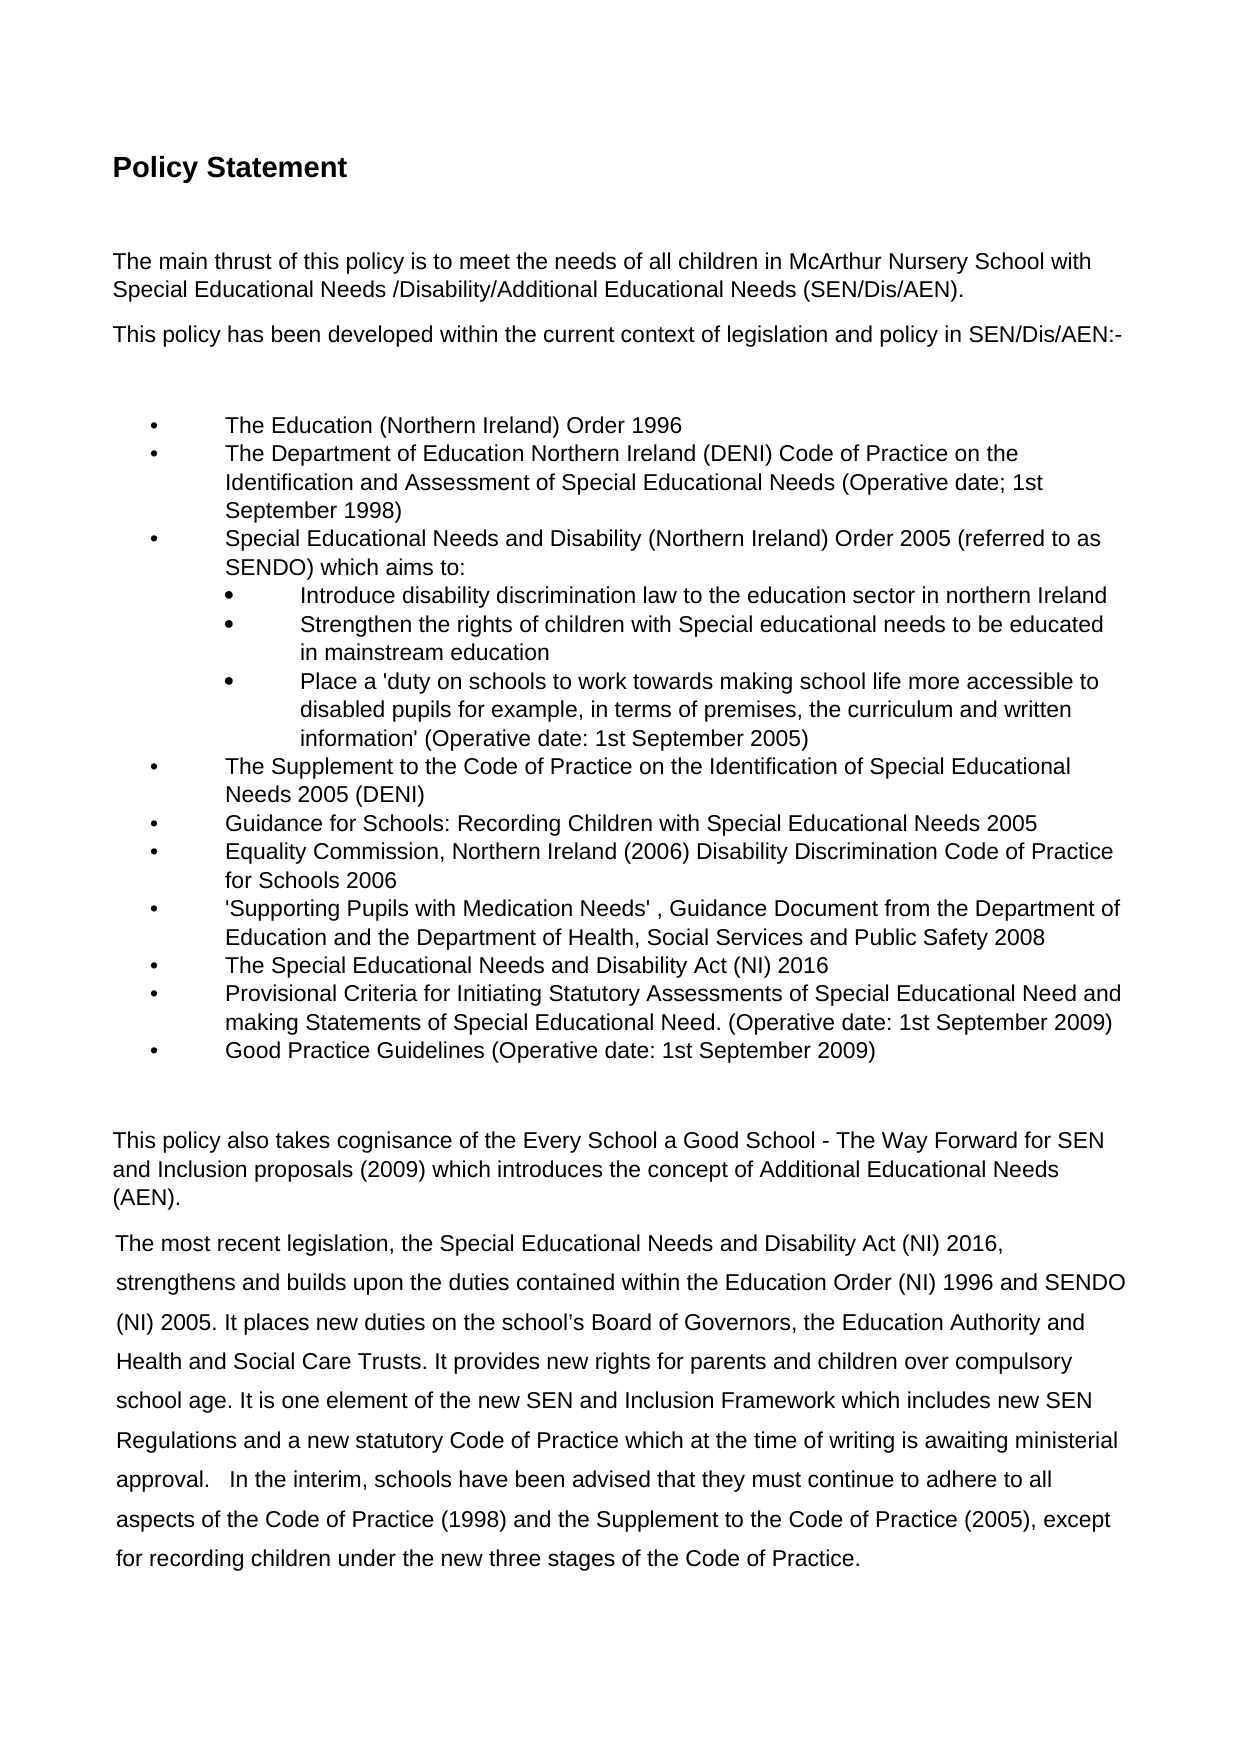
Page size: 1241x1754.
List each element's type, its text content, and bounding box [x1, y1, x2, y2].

list Equality Commission, Northern Ireland (2006) Disability Discrimination Code of Practice for Schools 2006 [150, 838, 1128, 893]
list Strengthen the rights of children with Special educational needs to be educated in mainstream education [225, 611, 1128, 666]
list Provisional Criteria for Initiating Statutory Assessments of Special Educational Need and making Statements of Special Educational Need. (Operative date: 1st September 2009) [150, 980, 1128, 1035]
text This policy also takes cognisance of the Every School a Good School - The Way Forward for SEN and Inclusion proposals (2009) which introduces the concept of Additional Educational Needs (AEN). [112, 1127, 1128, 1211]
list The Supplement to the Code of Practice on the Identification of Special Educational Needs 2005 (DENI) [150, 753, 1128, 808]
list Introduce disability discrimination law to the education sector in northern Ireland [225, 582, 1128, 609]
list The Education (Northern Ireland) Order 1996 [150, 412, 1128, 438]
list Guidance for Schools: Recording Children with Special Educational Needs 2005 [150, 810, 1128, 836]
list The Department of Education Northern Ireland (DENI) Code of Practice on the Identification and Assessment of Special Educational Needs (Operative date; 1st September 1998) [150, 440, 1128, 523]
list Place a 'duty on schools to work towards making school life more accessible to disabled pupils for example, in terms of premises, the curriculum and written information' (Operative date: 1st September 2005) [225, 668, 1128, 751]
list Good Practice Guidelines (Operative date: 1st September 2009) [150, 1037, 1128, 1064]
text The main thrust of this policy is to meet the needs of all children in McArthur Nursery School with Special Educational Needs /Disability/Additional Educational Needs (SEN/Dis/AEN). [112, 248, 1128, 303]
list Special Educational Needs and Disability (Northern Ireland) Order 2005 (referred to as SENDO) which aims to: [150, 525, 1128, 580]
list The Special Educational Needs and Disability Act (NI) 2016 [150, 952, 1128, 978]
text The most recent legislation, the Special Educational Needs and Disability Act (NI) 2016, strengthens and builds upon the duties contained within the Education Order (NI) 1996 and SENDO (NI) 2005. It places new duties on the school’s Board of Governors, the Education Authority and Health and Social Care Trusts. It provides new rights for parents and children over compulsory school age. It is one element of the new SEN and Inclusion Framework which includes new SEN Regulations and a new statutory Code of Practice which at the time of writing is awaiting ministerial approval. In the interim, schools have been advised that they must continue to adhere to all aspects of the Code of Practice (1998) and the Supplement to the Code of Practice (2005), except for recording children under the new three stages of the Code of Practice. [115, 1229, 1128, 1572]
list 'Supporting Pupils with Medication Needs' , Guidance Document from the Department of Education and the Department of Health, Social Services and Public Safety 2008 [150, 895, 1128, 950]
text This policy has been developed within the current context of legislation and policy in SEN/Dis/AEN:- [112, 321, 1128, 348]
text Policy Statement [112, 150, 1128, 183]
